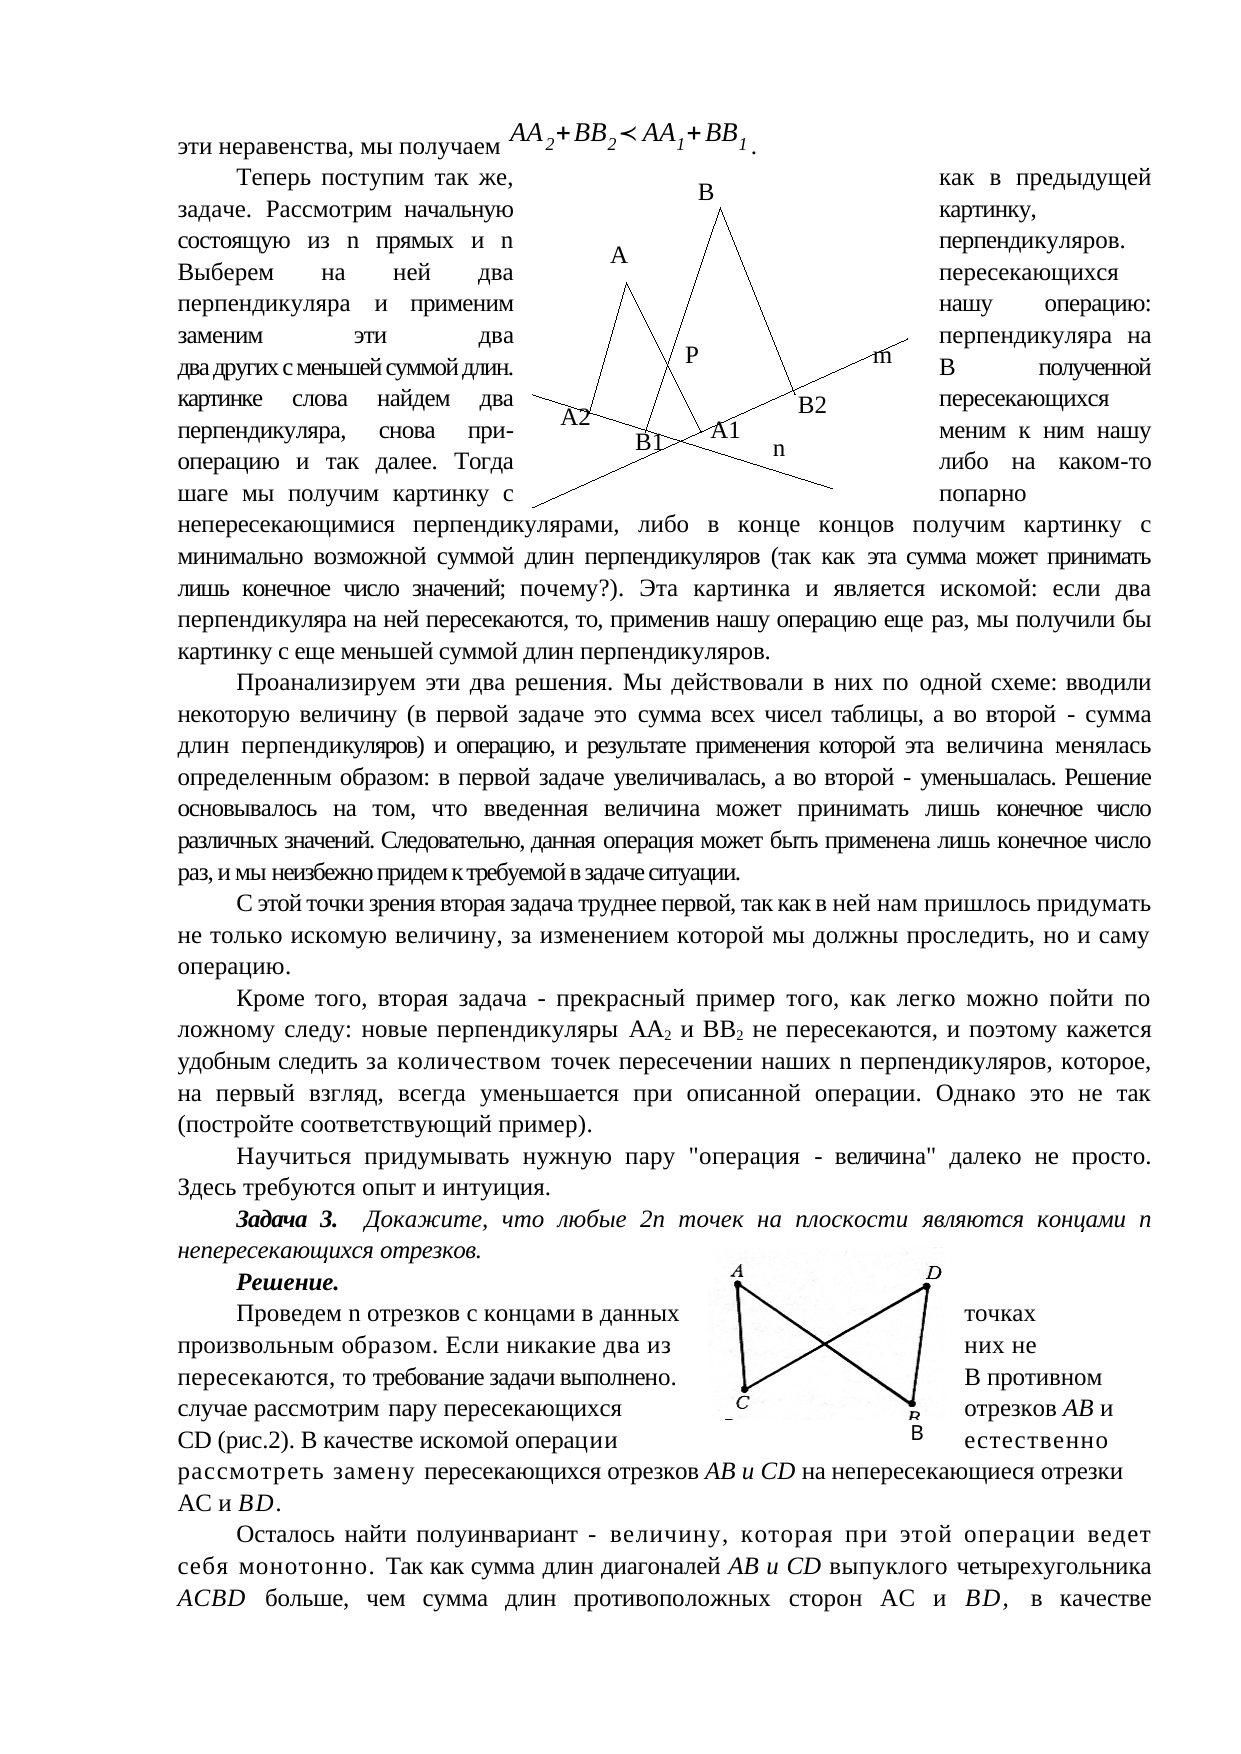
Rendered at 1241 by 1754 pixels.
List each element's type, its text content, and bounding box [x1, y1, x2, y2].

text Кроме того, вторая задача - прекрасный пример того, как легко можно пойти по ложному следу: новые перпендикуляры АА2 и ВВ2 не пересекаются, и поэтому кажется удобным следить за количеством точек пересечении наших n перпендикуляров, которое, на первый взгляд, всегда уменьшается при описанной операции. Однако это не так (постройте соответствующий пример). [177, 983, 1152, 1138]
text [177, 118, 1152, 159]
text Проанализируем эти два решения. Мы действовали в них по одной схеме: вводили некоторую величину (в первой задаче это сумма всех чисел таблицы, а во второй - сумма длин перпендикуляров) и операцию, и результате применения которой эта величина менялась определенным образом: в первой задаче увеличивалась, а во второй - уменьшалась. Решение основывалось на том, что введенная величина может принимать лишь конечное число различных значений. Следовательно, данная операция может быть применена лишь конечное число раз, и мы неизбежно придем к требуемой в задаче ситуации. [177, 667, 1152, 885]
text Задача 3. Докажите, что любые 2п точек на плоскости являются концами n непересекающихся отрезков. [177, 1204, 1152, 1264]
text С этой точки зрения вторая задача труднее первой, так как в ней нам пришлось придумать не только искомую величину, за изменением которой мы должны проследить, но и саму операцию. [177, 888, 1152, 980]
text Теперь поступим так же, как в предыдущей задаче. Рассмотрим начальную картинку, состоящую из n прямых и n перпендикуляров. Выберем на ней два пересекающихся перпендикуляра и применим нашу операцию: заменим эти два перпендикуляра на два других с меньшей суммой длин. В полученной картинке слова найдем два пересекающихся перпендикуляра, снова применим к ним нашу операцию и так далее. Тогда либо на каком-то шаге мы получим картинку с попарно непересекающимися перпендикулярами, либо в конце концов получим картинку с минимально возможной суммой длин перпендикуляров (так как эта сумма может принимать лишь конечное число значений; почему?). Эта картинка и является искомой: если два перпендикуляра на ней пересекаются, то, применив нашу операцию еще раз, мы получили бы картинку с еще меньшей суммой длин перпендикуляров. [177, 162, 1152, 664]
text Проведем n отрезков с концами в данных точках произвольным образом. Если никакие два из них не пересекаются, то требование задачи выполнено. В противном случае рассмотрим пару пересекающихся отрезков АВ и CD (рис.2). В качестве искомой операции естественно рассмотреть замену пересекающихся отрезков АВ и CD на непересекающиеся отрезки АС и BD. [177, 1298, 1152, 1517]
text Решение. [177, 1267, 1152, 1296]
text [177, 1519, 1152, 1611]
text Научиться придумывать нужную пару "операция - величина" далеко не просто. Здесь требуются опыт и интуиция. [177, 1141, 1152, 1201]
